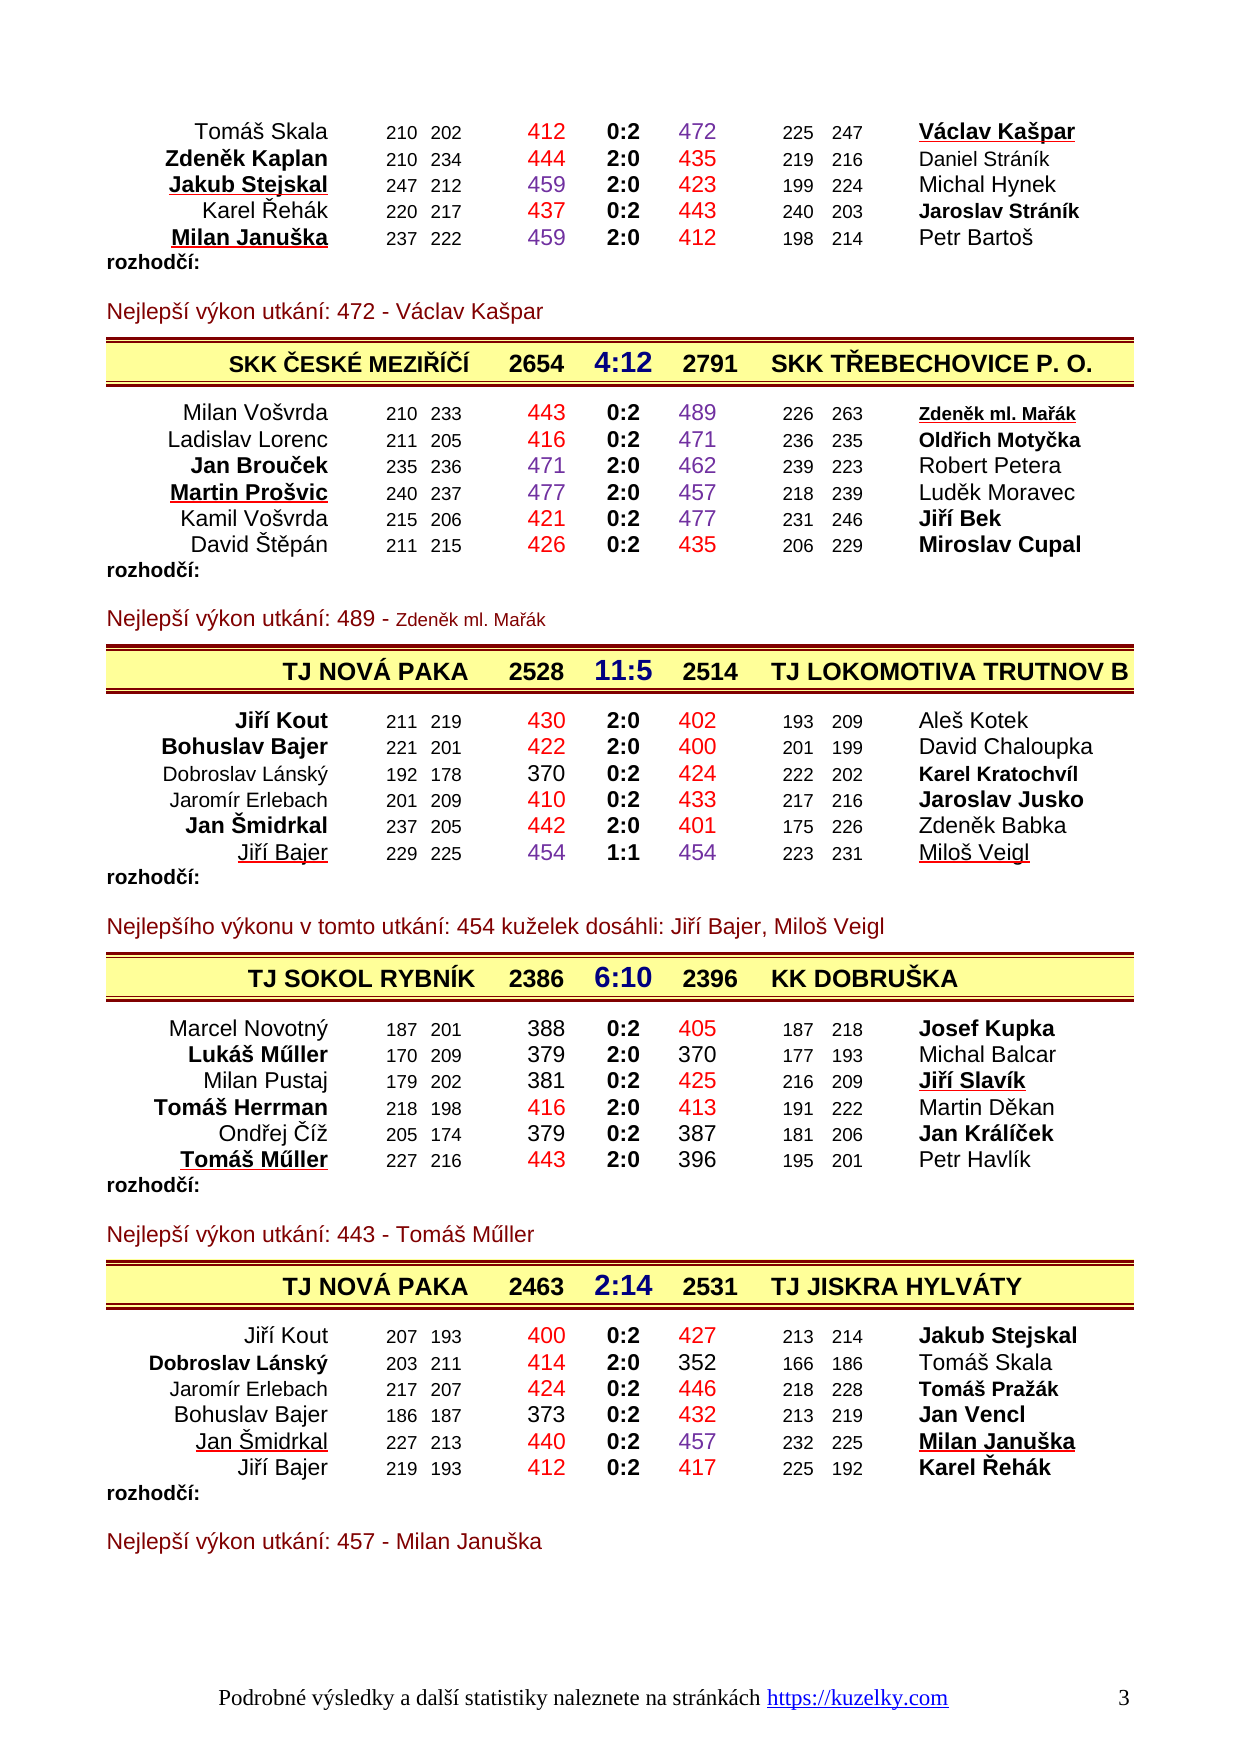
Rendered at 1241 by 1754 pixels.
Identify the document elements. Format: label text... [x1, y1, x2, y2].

text Martin Prošvic 240 237 477 2:0 457 218 239 Luděk Moravec [106, 478, 1134, 505]
text TJ Nová Paka 2528 11:5 2514 TJ Lokomotiva Trutnov B [106, 651, 1134, 688]
text Jan Šmidrkal 227 213 440 0:2 457 232 225 Milan Januška [106, 1428, 1134, 1454]
text Bohuslav Bajer 221 201 422 2:0 400 201 199 David Chaloupka [106, 733, 1134, 760]
text Dobroslav Lánský 192 178 370 0:2 424 222 202 Karel Kratochvíl [106, 760, 1134, 786]
text rozhodčí: [106, 250, 1134, 274]
text rozhodčí: [106, 1480, 1134, 1504]
text TJ Sokol Rybník 2386 6:10 2396 KK Dobruška [106, 958, 1134, 996]
text Jaromír Erlebach 201 209 410 0:2 433 217 216 Jaroslav Jusko [106, 786, 1134, 812]
text Milan Pustaj 179 202 381 0:2 425 216 209 Jiří Slavík [106, 1067, 1134, 1094]
text Tomáš Skala 210 202 412 0:2 472 225 247 Václav Kašpar [106, 118, 1134, 144]
text Jiří Kout 211 219 430 2:0 402 193 209 Aleš Kotek [106, 707, 1134, 733]
text rozhodčí: [106, 865, 1134, 889]
text Nejlepší výkon utkání: 443 - Tomáš Műller [106, 1221, 1134, 1247]
text Nejlepší výkon utkání: 489 - Zdeněk ml. Mařák [106, 605, 1134, 632]
text Karel Řehák 220 217 437 0:2 443 240 203 Jaroslav Stráník [106, 197, 1134, 223]
text Lukáš Műller 170 209 379 2:0 370 177 193 Michal Balcar [106, 1041, 1134, 1067]
text Ladislav Lorenc 211 205 416 0:2 471 236 235 Oldřich Motyčka [106, 426, 1134, 452]
text Ondřej Číž 205 174 379 0:2 387 181 206 Jan Králíček [106, 1120, 1134, 1146]
text Marcel Novotný 187 201 388 0:2 405 187 218 Josef Kupka [106, 1014, 1134, 1041]
text Jan Šmidrkal 237 205 442 2:0 401 175 226 Zdeněk Babka [106, 812, 1134, 839]
text rozhodčí: [106, 1173, 1134, 1197]
text David Štěpán 211 215 426 0:2 435 206 229 Miroslav Cupal [106, 531, 1134, 557]
text SKK České Meziříčí 2654 4:12 2791 SKK Třebechovice p. O. [106, 343, 1134, 381]
text Bohuslav Bajer 186 187 373 0:2 432 213 219 Jan Vencl [106, 1401, 1134, 1428]
text Kamil Vošvrda 215 206 421 0:2 477 231 246 Jiří Bek [106, 505, 1134, 531]
text Jiří Bajer 229 225 454 1:1 454 223 231 Miloš Veigl [106, 839, 1134, 865]
text Jakub Stejskal 247 212 459 2:0 423 199 224 Michal Hynek [106, 171, 1134, 197]
text Jaromír Erlebach 217 207 424 0:2 446 218 228 Tomáš Pražák [106, 1375, 1134, 1401]
text Nejlepší výkon utkání: 472 - Václav Kašpar [106, 298, 1134, 324]
text Milan Vošvrda 210 233 443 0:2 489 226 263 Zdeněk ml. Mařák [106, 399, 1134, 426]
text TJ Nová Paka 2463 2:14 2531 TJ Jiskra Hylváty [106, 1266, 1134, 1303]
text Dobroslav Lánský 203 211 414 2:0 352 166 186 Tomáš Skala [106, 1348, 1134, 1375]
text Zdeněk Kaplan 210 234 444 2:0 435 219 216 Daniel Stráník [106, 144, 1134, 171]
text Nejlepší výkon utkání: 457 - Milan Januška [106, 1528, 1134, 1554]
text Jiří Kout 207 193 400 0:2 427 213 214 Jakub Stejskal [106, 1322, 1134, 1348]
text Jiří Bajer 219 193 412 0:2 417 225 192 Karel Řehák [106, 1454, 1134, 1480]
text Tomáš Műller 227 216 443 2:0 396 195 201 Petr Havlík [106, 1146, 1134, 1173]
text rozhodčí: [106, 557, 1134, 581]
text Milan Januška 237 222 459 2:0 412 198 214 Petr Bartoš [106, 223, 1134, 250]
text Nejlepšího výkonu v tomto utkání: 454 kuželek dosáhli: Jiří Bajer, Miloš Veigl [106, 913, 1134, 939]
text Tomáš Herrman 218 198 416 2:0 413 191 222 Martin Děkan [106, 1094, 1134, 1120]
text Jan Brouček 235 236 471 2:0 462 239 223 Robert Petera [106, 452, 1134, 478]
